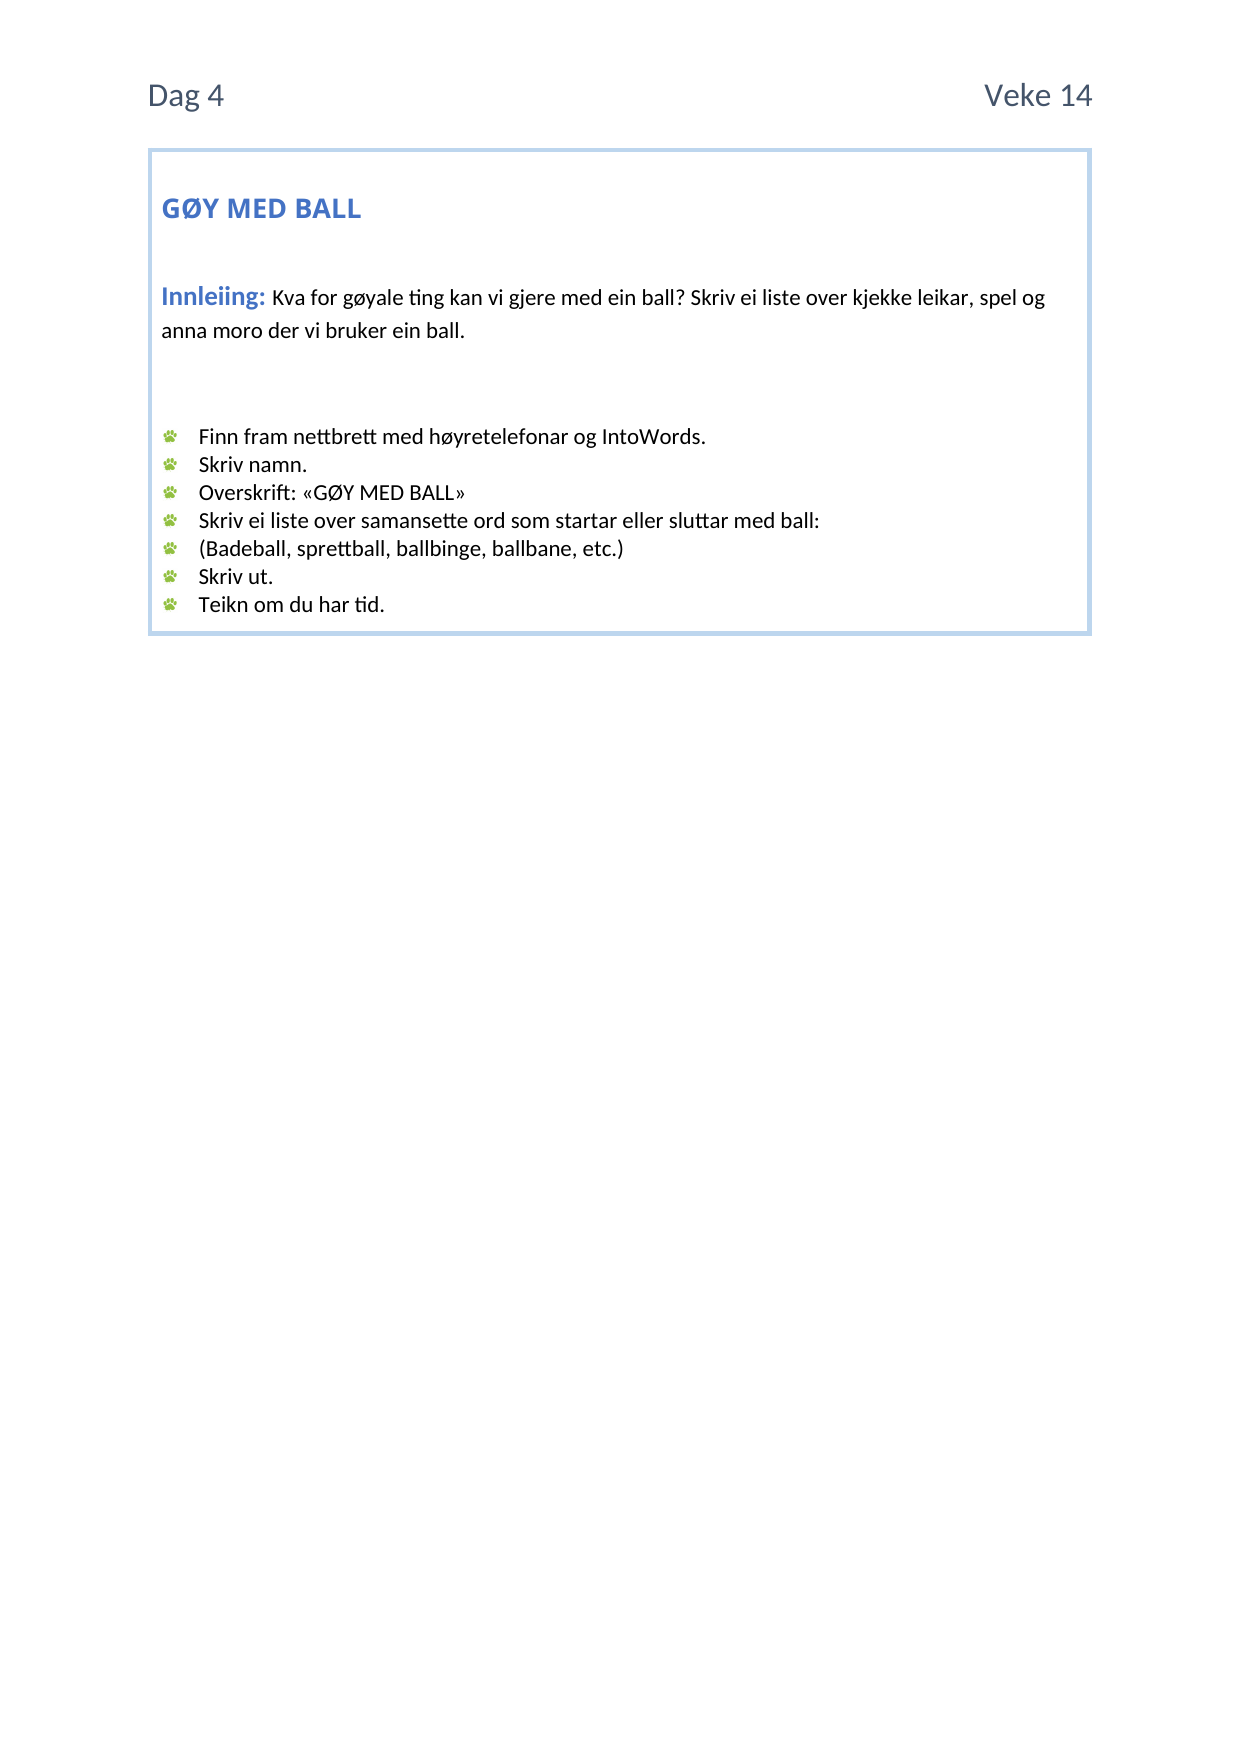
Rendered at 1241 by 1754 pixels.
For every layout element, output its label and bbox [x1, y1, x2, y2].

picture [162, 512, 178, 529]
picture [162, 484, 178, 501]
table_cell [152, 152, 1087, 631]
picture [162, 428, 178, 445]
picture [162, 568, 178, 585]
picture [162, 540, 178, 557]
picture [162, 596, 178, 613]
picture [162, 456, 178, 473]
